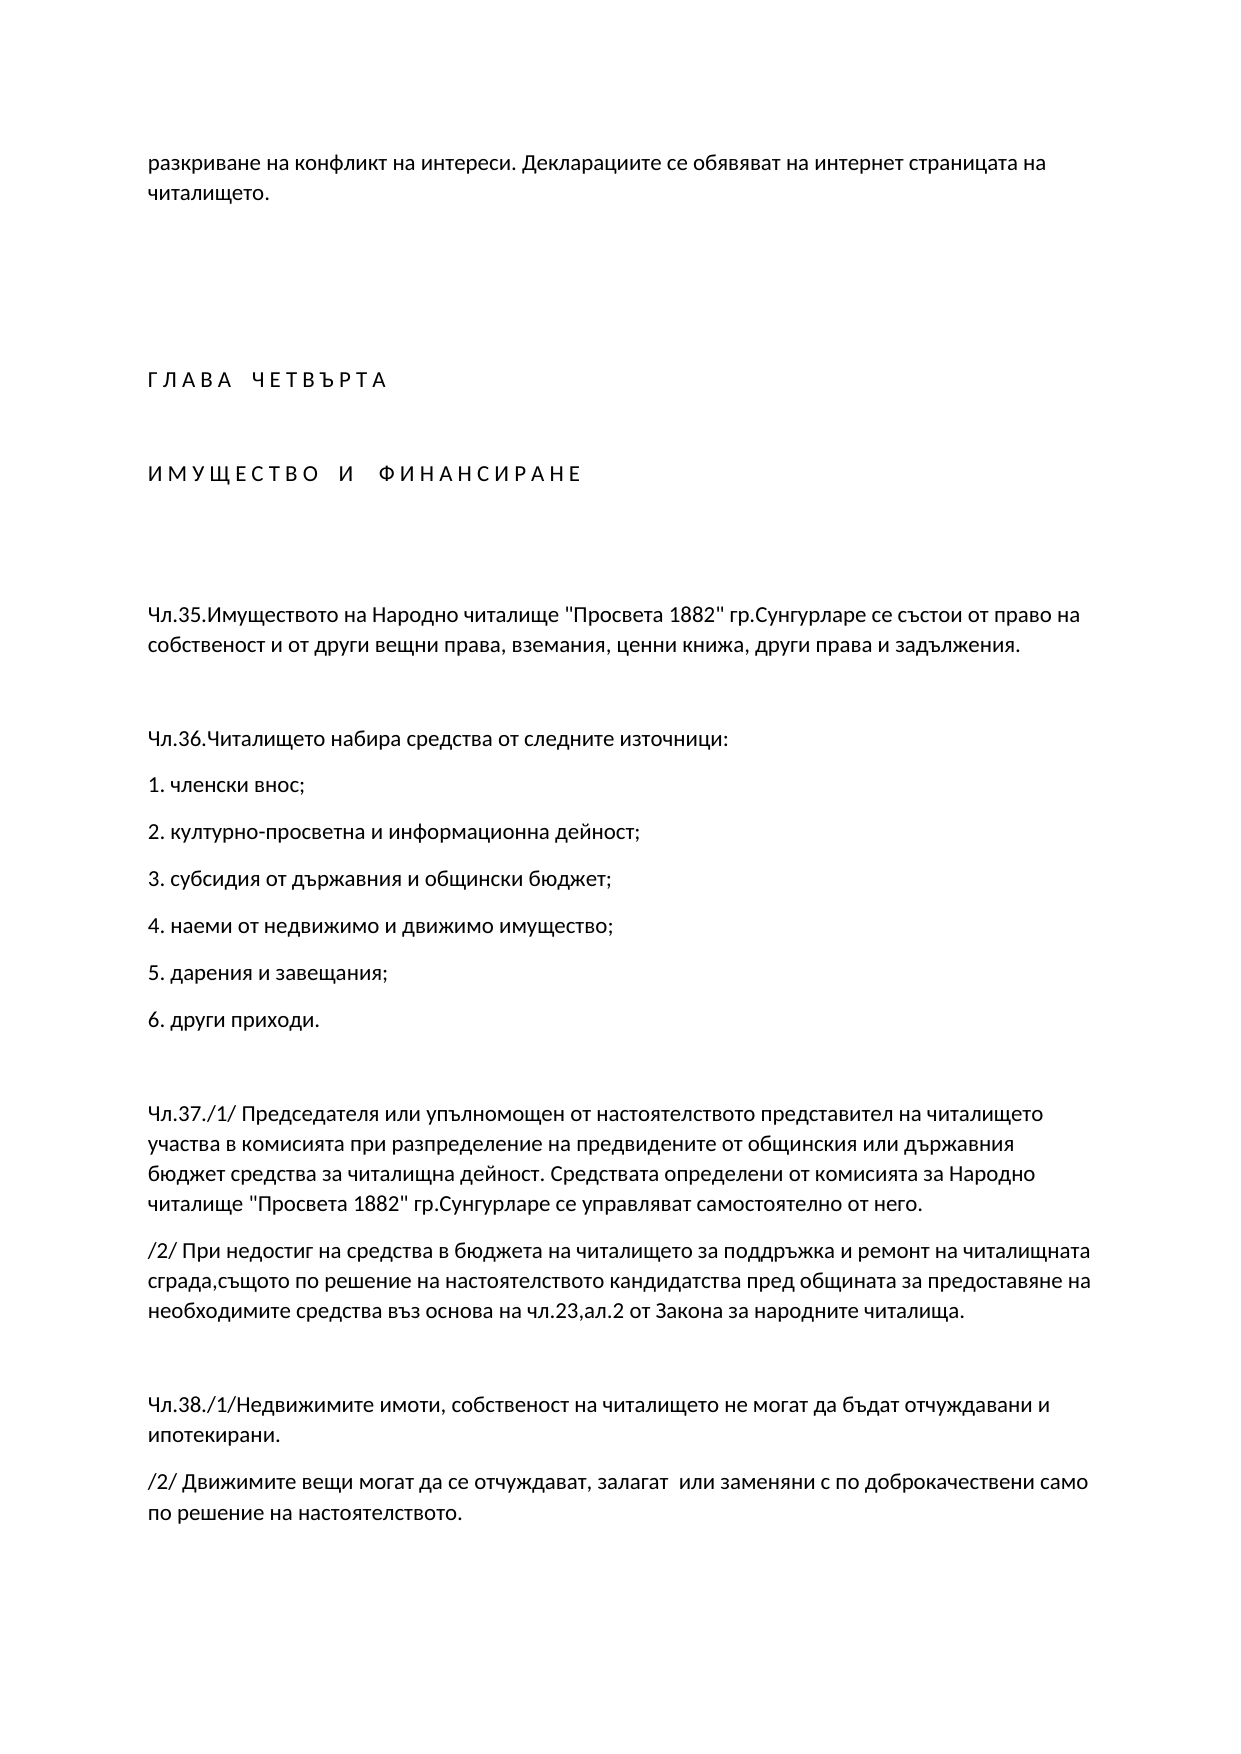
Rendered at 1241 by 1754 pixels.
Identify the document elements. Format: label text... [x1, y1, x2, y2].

text 1. членски внос; [148, 771, 1093, 798]
text 4. наеми от недвижимо и движимо имущество; [148, 911, 1093, 939]
text Чл.36.Читалището набира средства от следните източници: [148, 724, 1093, 752]
text 3. субсидия от държавния и общински бюджет; [148, 864, 1093, 892]
text Чл.37./1/ Председателя или упълномощен от настоятелството представител на читалището участва в комисията при разпределение на предвидените от общинския или държавния бюджет средства за читалищна дейност. Средствата определени от комисията за Народно читалище "Просвета 1882" гр.Сунгурларе се управляват самостоятелно от него. [148, 1099, 1093, 1217]
text 6. други приходи. [148, 1005, 1093, 1033]
text /2/ При недостиг на средства в бюджета на читалището за поддръжка и ремонт на читалищната сграда,същото по решение на настоятелството кандидатства пред общината за предоставяне на необходимите средства въз основа на чл.23,ал.2 от Закона за народните читалища. [148, 1236, 1093, 1324]
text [148, 148, 1093, 206]
text 2. културно-просветна и информационна дейност; [148, 817, 1093, 845]
text 5. дарения и завещания; [148, 958, 1093, 986]
text Г Л А В А Ч Е Т В Ъ Р Т А [148, 365, 1093, 393]
text /2/ Движимите вещи могат да се отчуждават, залагат или заменяни с по доброкачествени само по решение на настоятелството. [148, 1467, 1093, 1526]
text Чл.38./1/Недвижимите имоти, собственост на читалището не могат да бъдат отчуждавани и ипотекирани. [148, 1390, 1093, 1448]
text Чл.35.Имуществото на Народно читалище "Просвета 1882" гр.Сунгурларе се състои от право на собственост и от други вещни права, вземания, ценни книжа, други права и задължения. [148, 600, 1093, 658]
text И М У Щ Е С Т В О И Ф И Н А Н С И Р А Н Е [148, 459, 1093, 487]
